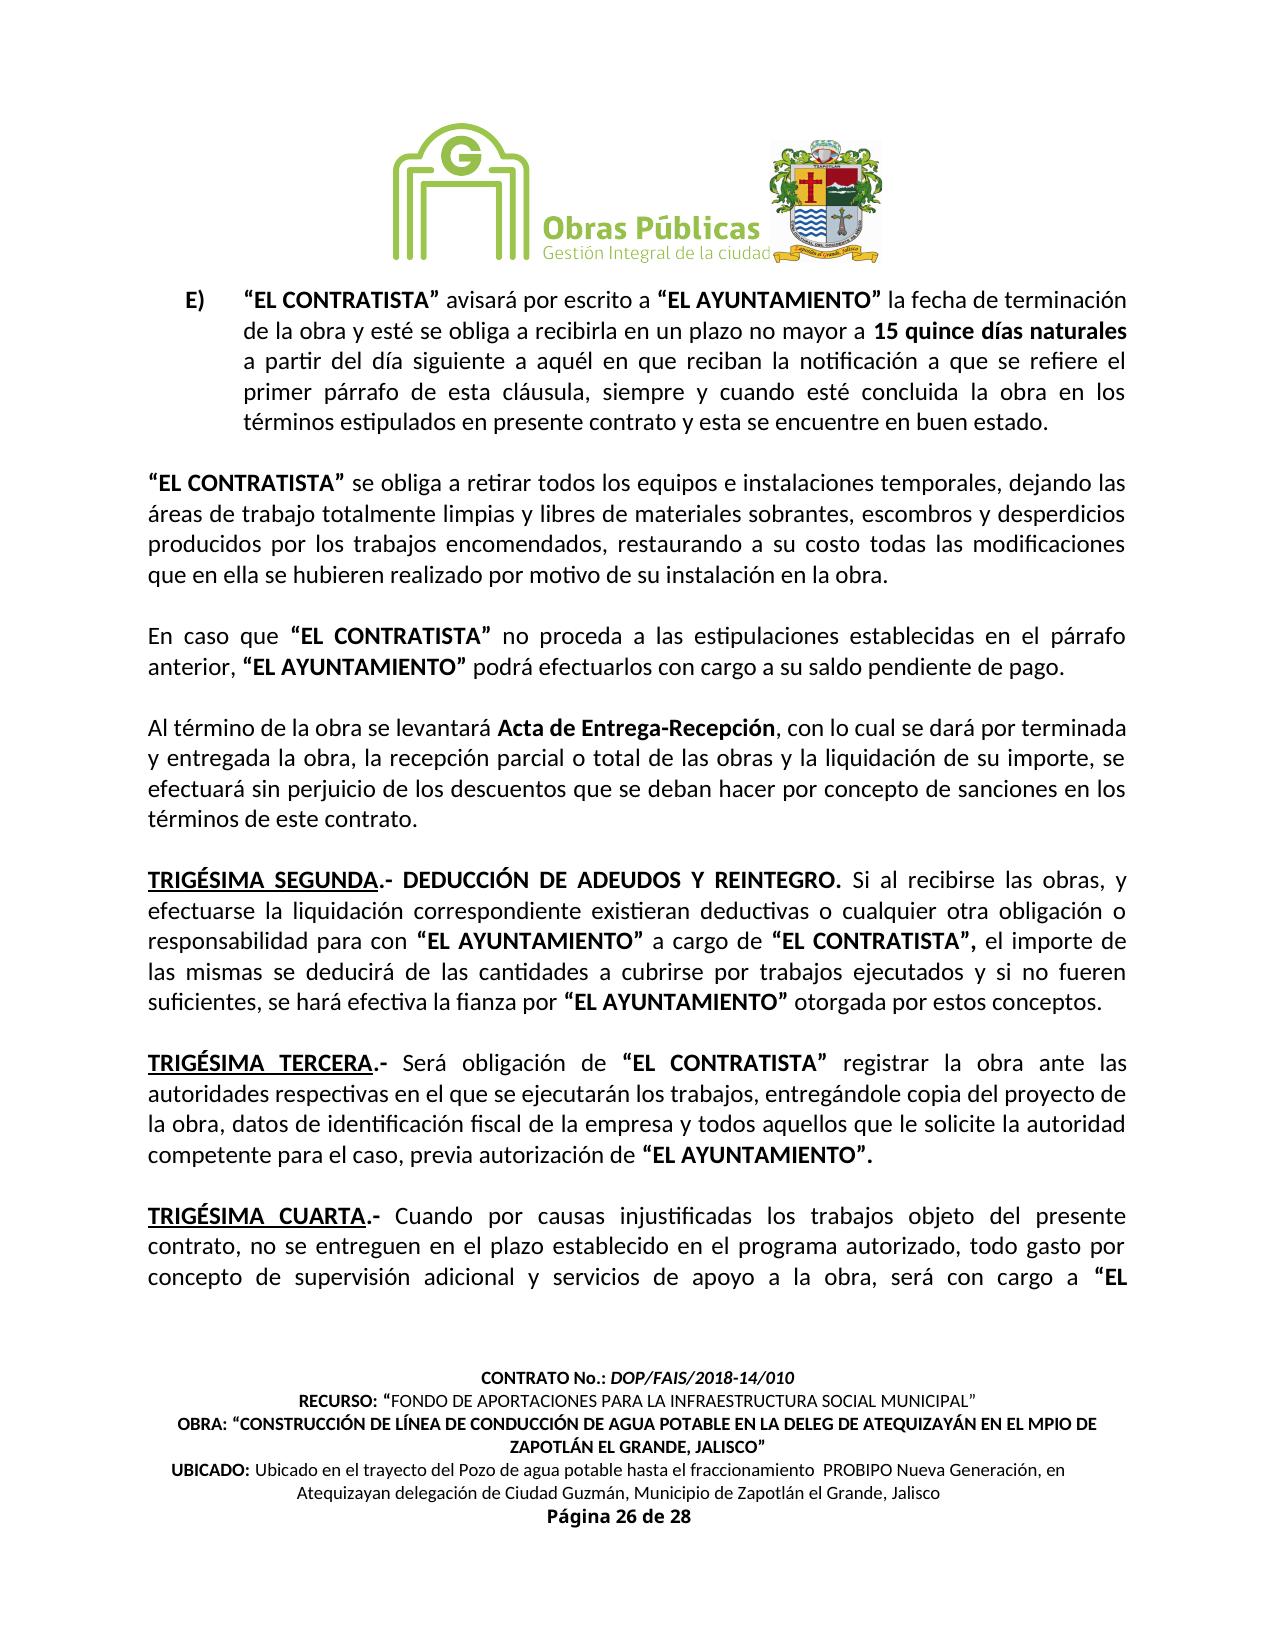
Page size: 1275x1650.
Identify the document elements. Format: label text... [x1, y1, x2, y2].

text En caso que “EL CONTRATISTA” no proceda a las estipulaciones establecidas en el párrafo anterior, “EL AYUNTAMIENTO” podrá efectuarlos con cargo a su saldo pendiente de pago. [148, 620, 1127, 681]
list “EL CONTRATISTA” avisará por escrito a “EL AYUNTAMIENTO” la fecha de terminación de la obra y esté se obliga a recibirla en un plazo no mayor a 15 quince días naturales a partir del día siguiente a aquél en que reciban la notificación a que se refiere el primer párrafo de esta cláusula, siempre y cuando esté concluida la obra en los términos estipulados en presente contrato y esta se encuentre en buen estado. [185, 284, 1127, 437]
text TRIGÉSIMA TERCERA.- Será obligación de “EL CONTRATISTA” registrar la obra ante las autoridades respectivas en el que se ejecutarán los trabajos, entregándole copia del proyecto de la obra, datos de identificación fiscal de la empresa y todos aquellos que le solicite la autoridad competente para el caso, previa autorización de “EL AYUNTAMIENTO”. [148, 1047, 1127, 1169]
text TRIGÉSIMA SEGUNDA.- DEDUCCIÓN DE ADEUDOS Y REINTEGRO. Si al recibirse las obras, y efectuarse la liquidación correspondiente existieran deductivas o cualquier otra obligación o responsabilidad para con “EL AYUNTAMIENTO” a cargo de “EL CONTRATISTA”, el importe de las mismas se deducirá de las cantidades a cubrirse por trabajos ejecutados y si no fueren suficientes, se hará efectiva la fianza por “EL AYUNTAMIENTO” otorgada por estos conceptos. [148, 864, 1127, 1017]
picture [393, 123, 883, 263]
text Al término de la obra se levantará Acta de Entrega-Recepción, con lo cual se dará por terminada y entregada la obra, la recepción parcial o total de las obras y la liquidación de su importe, se efectuará sin perjuicio de los descuentos que se deban hacer por concepto de sanciones en los términos de este contrato. [148, 712, 1127, 834]
text “EL CONTRATISTA” se obliga a retirar todos los equipos e instalaciones temporales, dejando las áreas de trabajo totalmente limpias y libres de materiales sobrantes, escombros y desperdicios producidos por los trabajos encomendados, restaurando a su costo todas las modificaciones que en ella se hubieren realizado por motivo de su instalación en la obra. [148, 467, 1127, 589]
